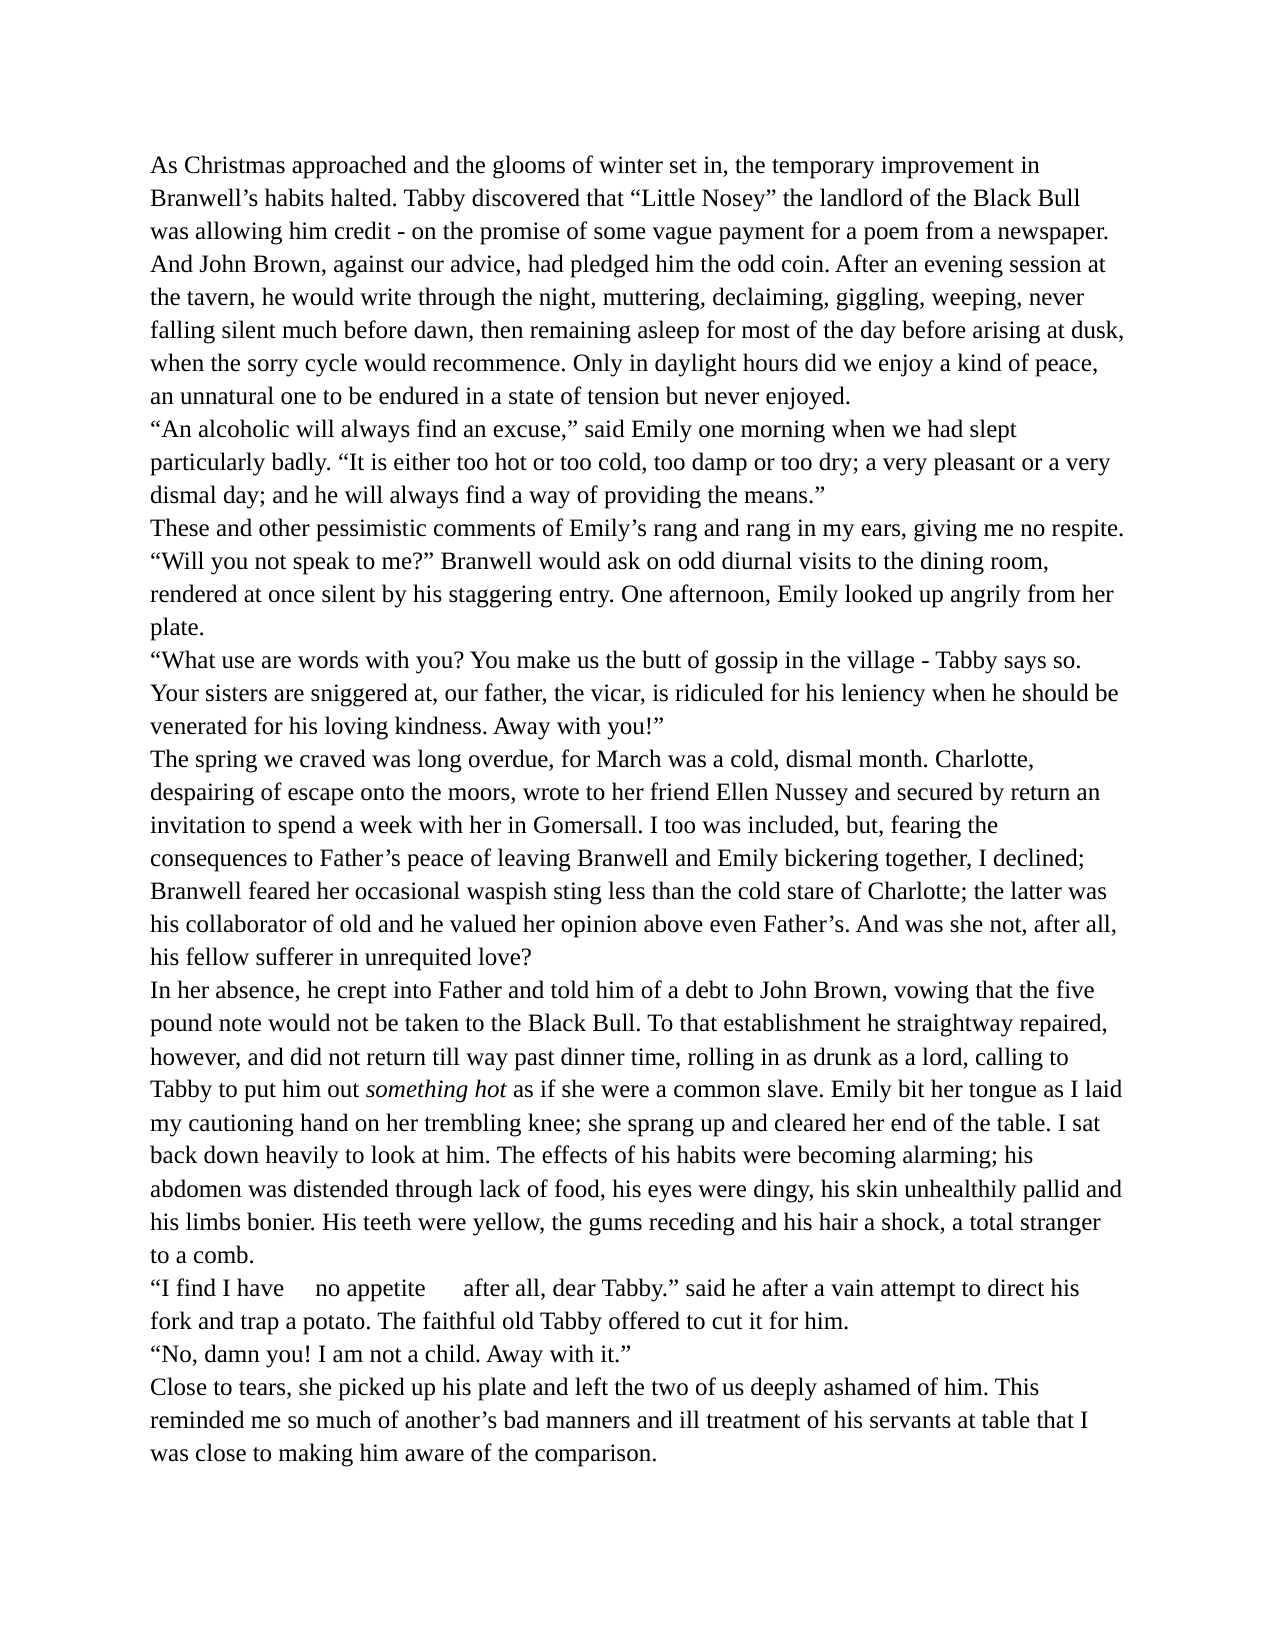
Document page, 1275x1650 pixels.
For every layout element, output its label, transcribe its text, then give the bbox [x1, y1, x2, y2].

text “An alcoholic will always find an excuse,” said Emily one morning when we had slept particularly badly. “It is either too hot or too cold, too damp or too dry; a very pleasant or a very dismal day; and he will always find a way of providing the means.” [150, 414, 1125, 509]
text These and other pessimistic comments of Emily’s rang and rang in my ears, giving me no respite. [150, 513, 1125, 542]
text As Christmas approached and the glooms of winter set in, the temporary improvement in Branwell’s habits halted. Tabby discovered that “Little Nosey” the landlord of the Black Bull was allowing him credit - on the promise of some vague payment for a poem from a newspaper. And John Brown, against our advice, had pledged him the odd coin. After an evening session at the tavern, he would write through the night, muttering, declaiming, giggling, weeping, never falling silent much before dawn, then remaining asleep for most of the day before arising at dusk, when the sorry cycle would recommence. Only in daylight hours did we enjoy a kind of peace, an unnatural one to be endured in a state of tension but never enjoyed. [150, 150, 1125, 410]
text Close to tears, she picked up his plate and left the two of us deeply ashamed of him. This reminded me so much of another’s bad manners and ill treatment of his servants at table that I was close to making him aware of the comparison. [150, 1372, 1125, 1467]
text “Will you not speak to me?” Branwell would ask on odd diurnal visits to the dining room, rendered at once silent by his staggering entry. One afternoon, Emily looked up angrily from her plate. [150, 546, 1125, 641]
text “No, damn you! I am not a child. Away with it.” [150, 1339, 1125, 1367]
text “What use are words with you? You make us the butt of gossip in the village - Tabby says so. Your sisters are sniggered at, our father, the vicar, is ridiculed for his leniency when he should be venerated for his loving kindness. Away with you!” [150, 645, 1125, 740]
text “I find I have no appetite after all, dear Tabby.” said he after a vain attempt to direct his fork and trap a potato. The faithful old Tabby offered to cut it for him. [150, 1273, 1125, 1334]
text In her absence, he crept into Father and told him of a debt to John Brown, vowing that the five pound note would not be taken to the Black Bull. To that establishment he straightway repaired, however, and did not return till way past dinner time, rolling in as drunk as a lord, calling to Tabby to put him out something hot as if she were a common slave. Emily bit her tongue as I laid my cautioning hand on her trembling knee; she sprang up and cleared her end of the table. I sat back down heavily to look at him. The effects of his habits were becoming alarming; his abdomen was distended through lack of food, his eyes were dingy, his skin unhealthily pallid and his limbs bonier. His teeth were yellow, the gums receding and his hair a shock, a total stranger to a comb. [150, 976, 1125, 1268]
text The spring we craved was long overdue, for March was a cold, dismal month. Charlotte, despairing of escape onto the moors, wrote to her friend Ellen Nussey and secured by return an invitation to spend a week with her in Gomersall. I too was included, but, fearing the consequences to Father’s peace of leaving Branwell and Emily bickering together, I declined; Branwell feared her occasional waspish sting less than the cold stare of Charlotte; the latter was his collaborator of old and he valued her opinion above even Father’s. And was she not, after all, his fellow sufferer in unrequited love? [150, 744, 1125, 971]
